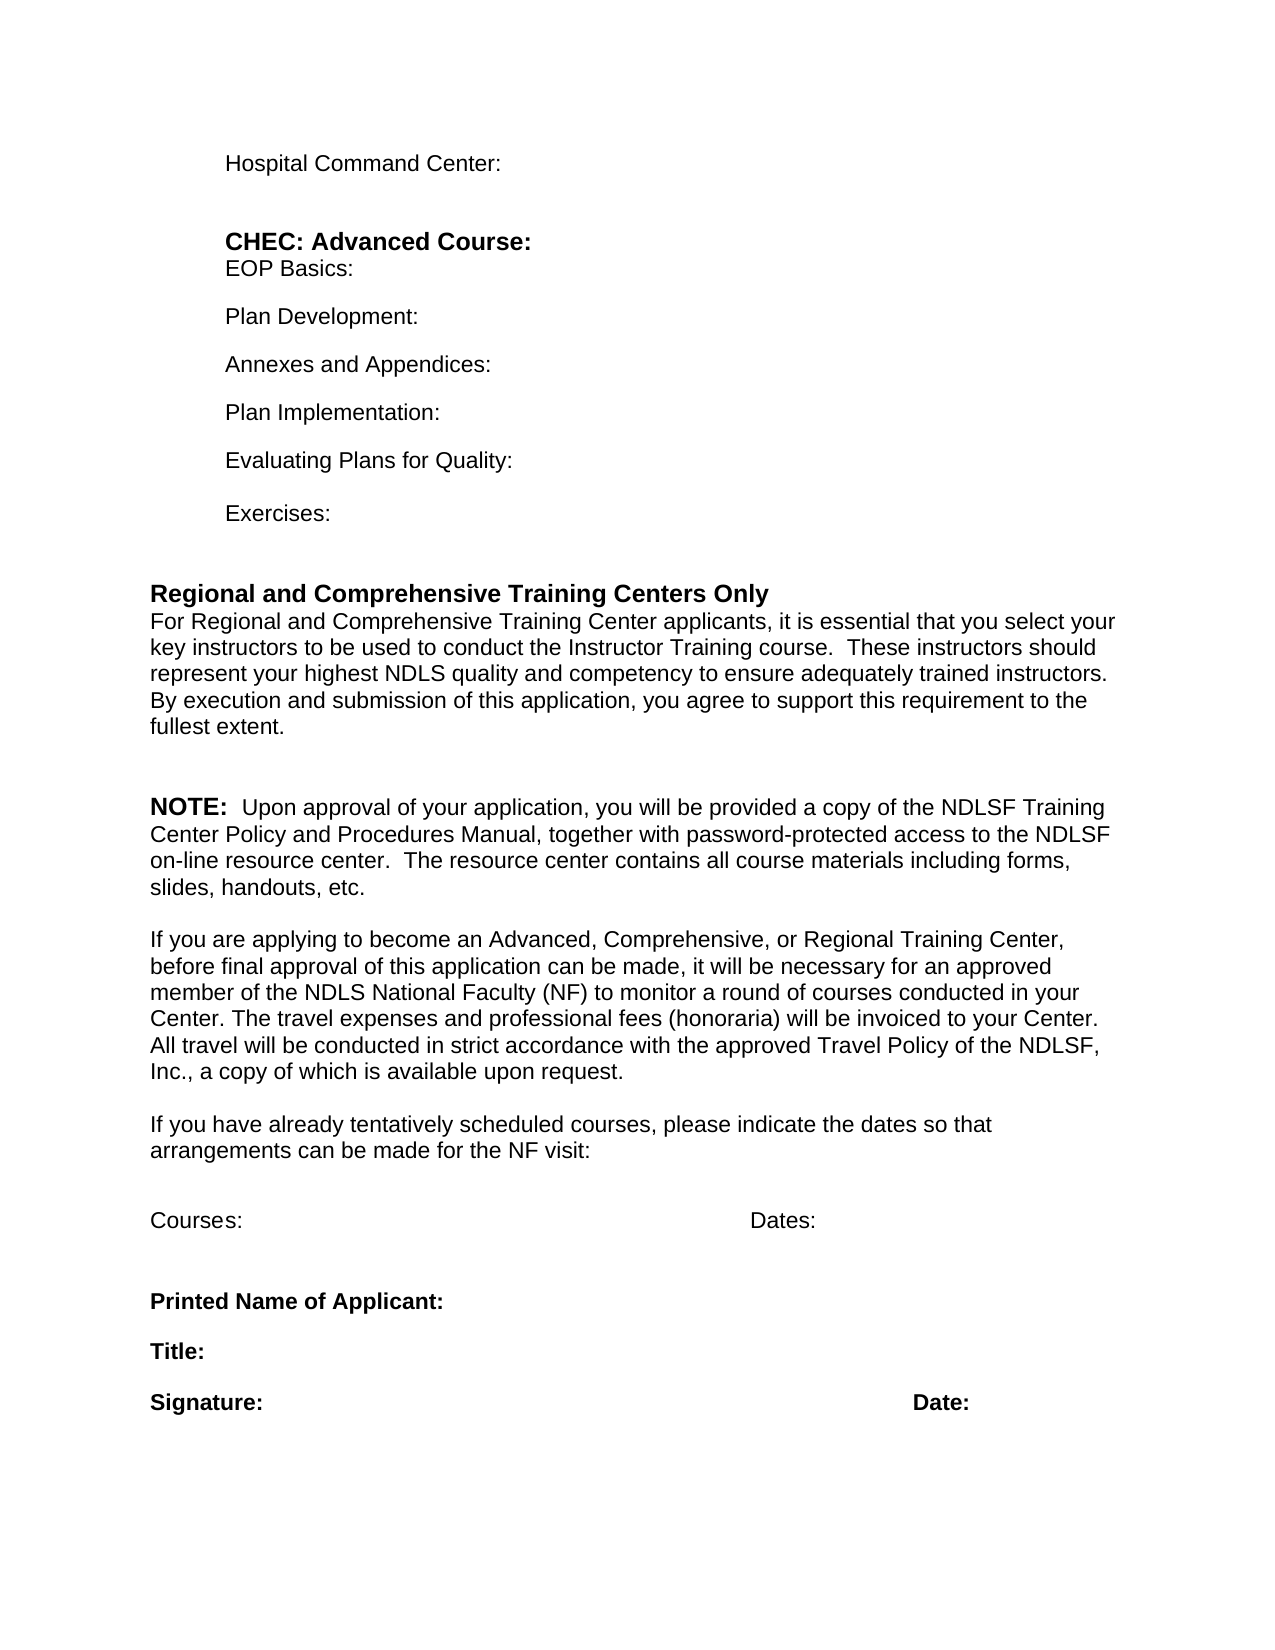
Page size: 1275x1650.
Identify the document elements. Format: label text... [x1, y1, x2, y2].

title Printed Name of Applicant: [150, 1288, 1125, 1314]
text Exercises: [150, 500, 1125, 526]
text Hospital Command Center: [150, 150, 1125, 176]
text For Regional and Comprehensive Training Center applicants, it is essential that you select your key instructors to be used to conduct the Instructor Training course. These instructors should represent your highest NDLS quality and competency to ensure adequately trained instructors. By execution and submission of this application, you agree to support this requirement to the fullest extent. [150, 608, 1125, 739]
text Plan Development: [150, 303, 1125, 330]
text Plan Implementation: [150, 399, 1125, 426]
title Course s: Dates: [150, 1207, 1125, 1233]
subtitle Regional and Comprehensive Training Centers Only [150, 579, 1125, 608]
text NOTE: Upon approval of your application, you will be provided a copy of the NDLSF Training Center Policy and Procedures Manual, together with password-protected access to the NDLSF on-line resource center. The resource center contains all course materials including forms, slides, handouts, etc. [150, 792, 1125, 900]
title Title: [150, 1338, 1125, 1365]
text Annexes and Appendices: [150, 351, 1125, 378]
title Signature: Date: [150, 1389, 1125, 1415]
title If you have already tentatively scheduled courses, please indicate the dates so that arrangements can be made for the NF visit: [150, 1111, 1125, 1163]
text CHEC: Advanced Course: [150, 227, 1125, 255]
text Evaluating Plans for Quality: [150, 447, 1125, 473]
title If you are applying to become an Advanced, Comprehensive, or Regional Training Center, before final approval of this application can be made, it will be necessary for an approved member of the NDLS National Faculty (NF) to monitor a round of courses conducted in your Center. The travel expenses and professional fees (honoraria) will be invoiced to your Center. All travel will be conducted in strict accordance with the approved Travel Policy of the NDLSF, Inc., a copy of which is available upon request. [150, 926, 1125, 1084]
text EOP Basics: [150, 255, 1125, 282]
